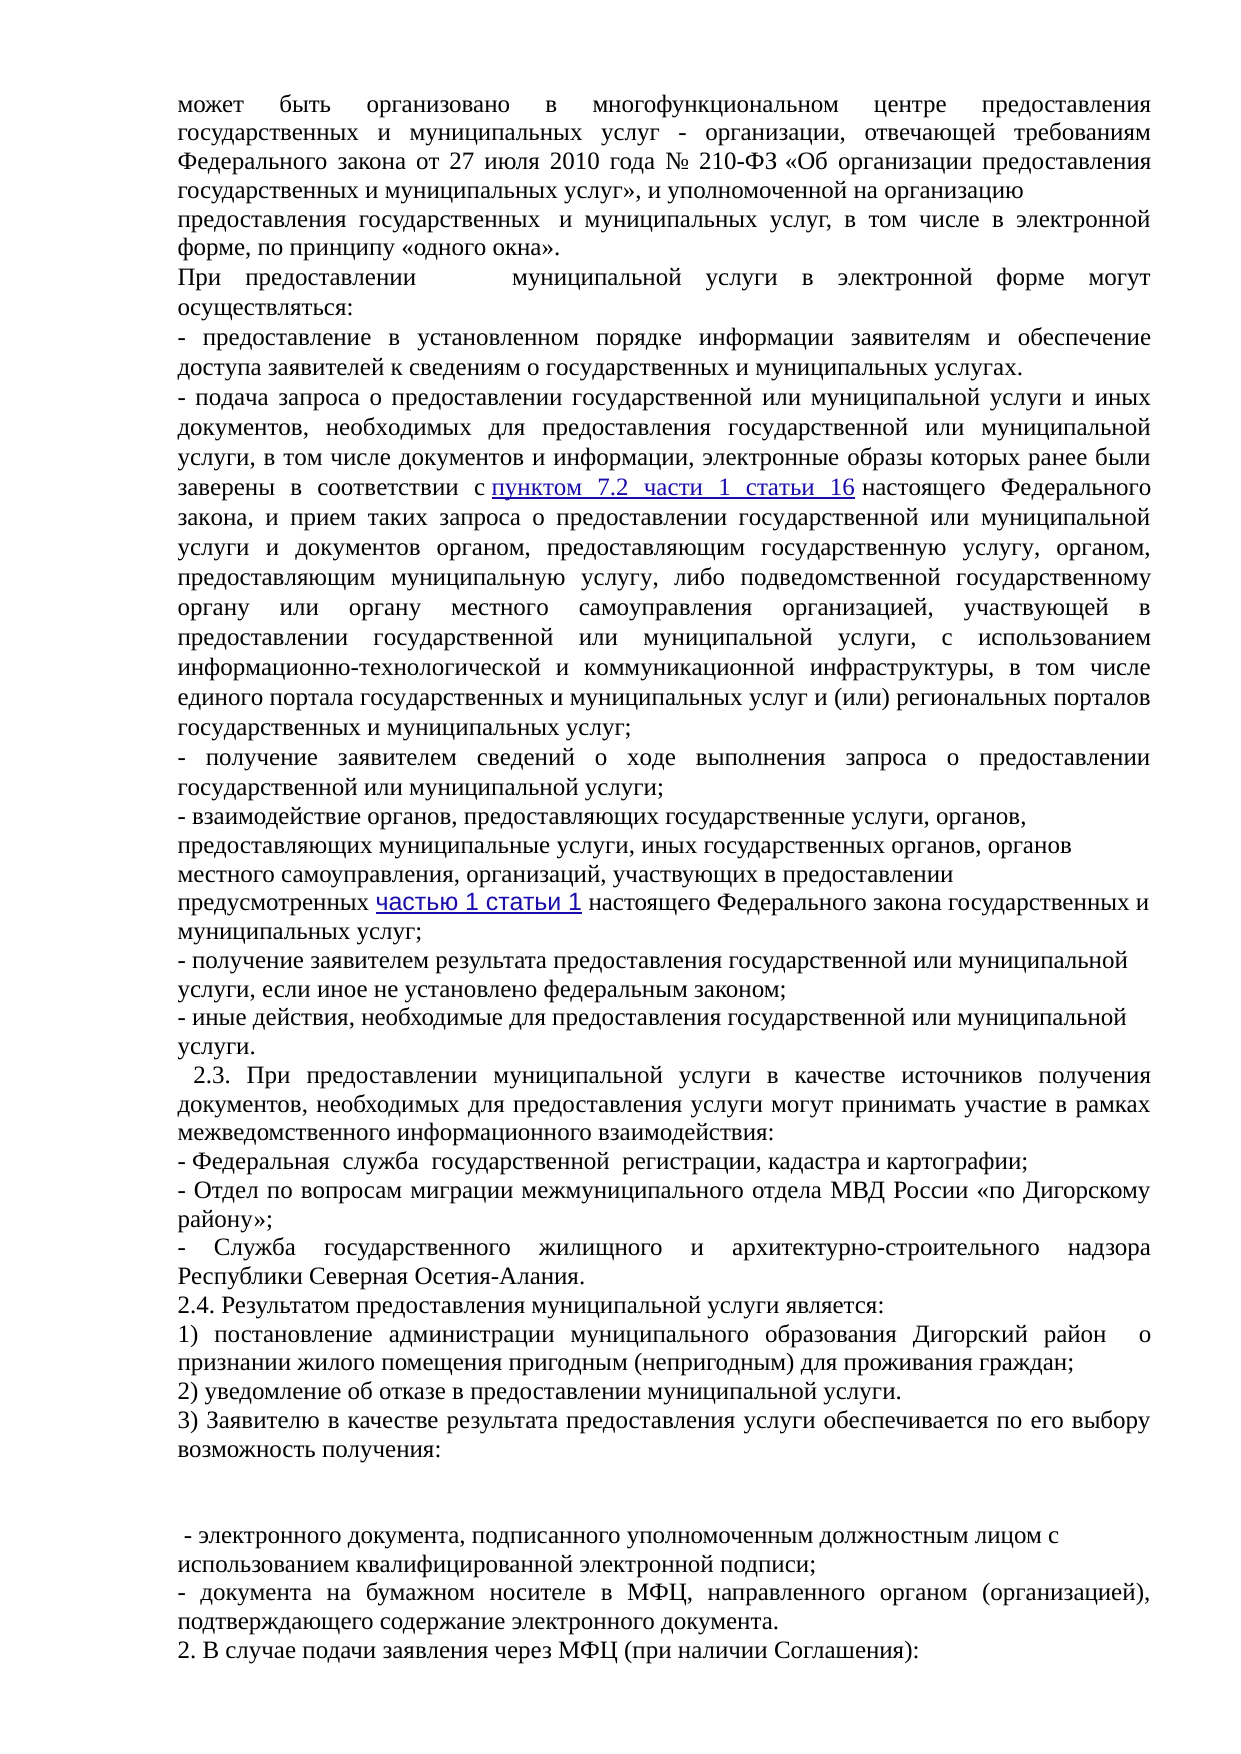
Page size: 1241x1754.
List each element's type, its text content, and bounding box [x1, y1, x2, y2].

text - Отдел по вопросам миграции межмуниципального отдела МВД России «по Дигорскому району»; [177, 1175, 1152, 1232]
text 2. В случае подачи заявления через МФЦ (при наличии Соглашения): [177, 1635, 1152, 1664]
text - Федеральная служба государственной регистрации, кадастра и картографии; [177, 1146, 1152, 1175]
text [177, 89, 1152, 204]
text - предоставление в установленном порядке информации заявителям и обеспечение доступа заявителей к сведениям о государственных и муниципальных услугах. [177, 321, 1152, 381]
text - получение заявителем сведений о ходе выполнения запроса о предоставлении государственной или муниципальной услуги; [177, 741, 1152, 801]
text - электронного документа, подписанного уполномоченным должностным лицом с [177, 1520, 1152, 1549]
text - взаимодействие органов, предоставляющих государственные услуги, органов, предоставляющих муниципальные услуги, иных государственных органов, органов местного самоуправления, организаций, участвующих в предоставлении предусмотренных частью 1 статьи 1 настоящего Федерального закона государственных и муниципальных услуг; [177, 801, 1152, 945]
text использованием квалифицированной электронной подписи; [177, 1549, 1152, 1577]
text 2.4. Результатом предоставления муниципальной услуги является: [177, 1290, 1152, 1319]
text 2) уведомление об отказе в предоставлении муниципальной услуги. [177, 1376, 1152, 1405]
text 3) Заявителю в качестве результата предоставления услуги обеспечивается по его выбору возможность получения: [177, 1405, 1152, 1462]
text - получение заявителем результата предоставления государственной или муниципальной услуги, если иное не установлено федеральным законом; [177, 945, 1152, 1002]
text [177, 1577, 1152, 1635]
text - Служба государственного жилищного и архитектурно-строительного надзора Республики Северная Осетия-Алания. [177, 1232, 1152, 1290]
text 2.3. При предоставлении муниципальной услуги в качестве источников получения документов, необходимых для предоставления услуги могут принимать участие в рамках межведомственного информационного взаимодействия: [177, 1060, 1152, 1146]
text предоставления государственных и муниципальных услуг, в том числе в электронной форме, по принципу «одного окна». [177, 204, 1152, 261]
text 1) постановление администрации муниципального образования Дигорский район о признании жилого помещения пригодным (непригодным) для проживания граждан; [177, 1319, 1152, 1376]
text - иные действия, необходимые для предоставления государственной или муниципальной услуги. [177, 1002, 1152, 1060]
text При предоставлении муниципальной услуги в электронной форме могут осуществляться: [177, 261, 1152, 321]
